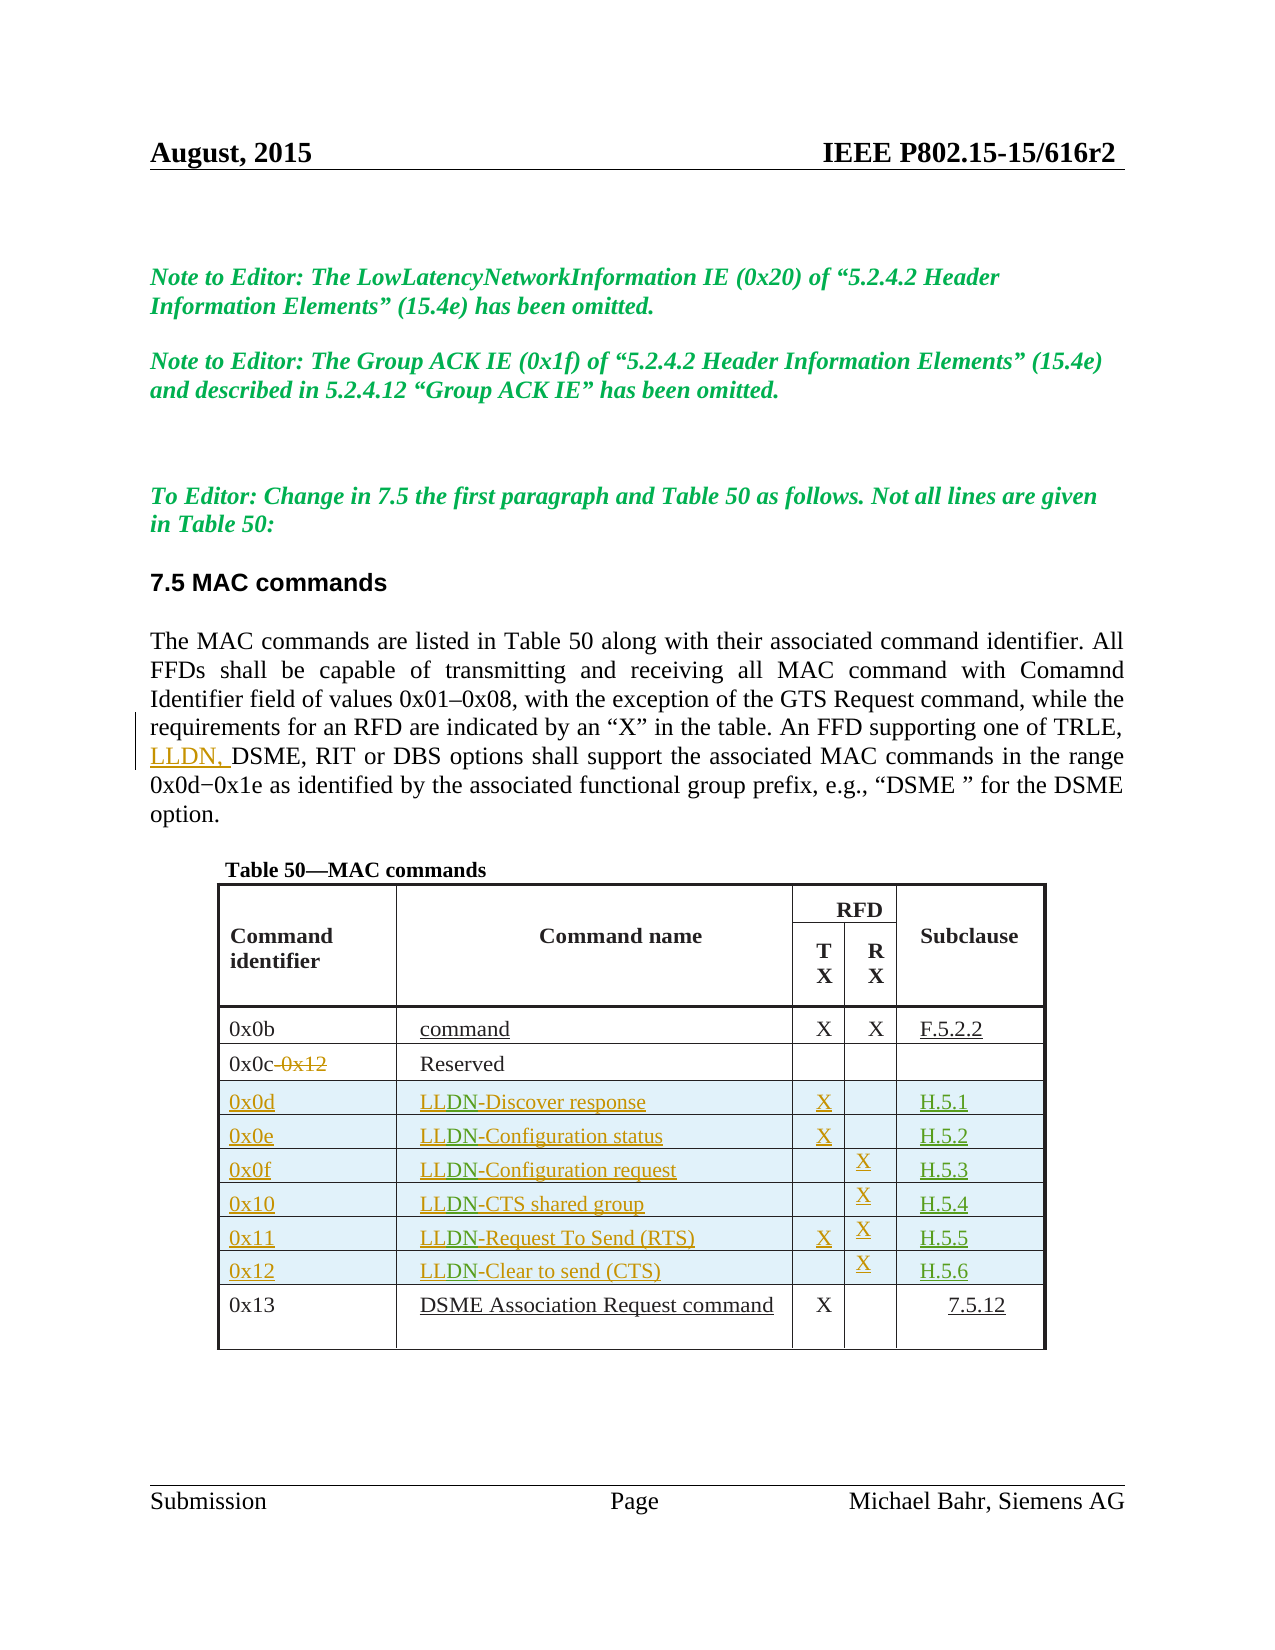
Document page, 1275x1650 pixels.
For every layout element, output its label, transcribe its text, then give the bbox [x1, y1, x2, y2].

text The MAC commands are listed in Table 50 along with their associated command identifier. All FFDs shall be capable of transmitting and receiving all MAC command with Comamnd Identifier field of values 0x01–0x08, with the exception of the GTS Request command, while the requirements for an RFD are indicated by an “X” in the table. An FFD supporting one of TRLE, DSME, RIT or DBS options shall support the associated MAC commands in the range 0x0d−0x1e as identified by the associated functional group prefix, e.g., “DSME ” for the DSME option. [150, 626, 1125, 827]
text Note to Editor: The Group ACK IE (0x1f) of “5.2.4.2 Header Information Elements” (15.4e) and described in 5.2.4.12 “Group ACK IE” has been omitted. [150, 346, 1125, 403]
text 7.5 MAC commands [150, 568, 1125, 597]
text Table 50—MAC commands [150, 857, 1125, 882]
text To Editor: Change in 7.5 the first paragraph and Table 50 as follows. Not all lines are given in Table 50: [150, 481, 1125, 538]
text Note to Editor: The LowLatencyNetworkInformation IE (0x20) of “5.2.4.2 Header Information Elements” (15.4e) has been omitted. [150, 262, 1125, 320]
